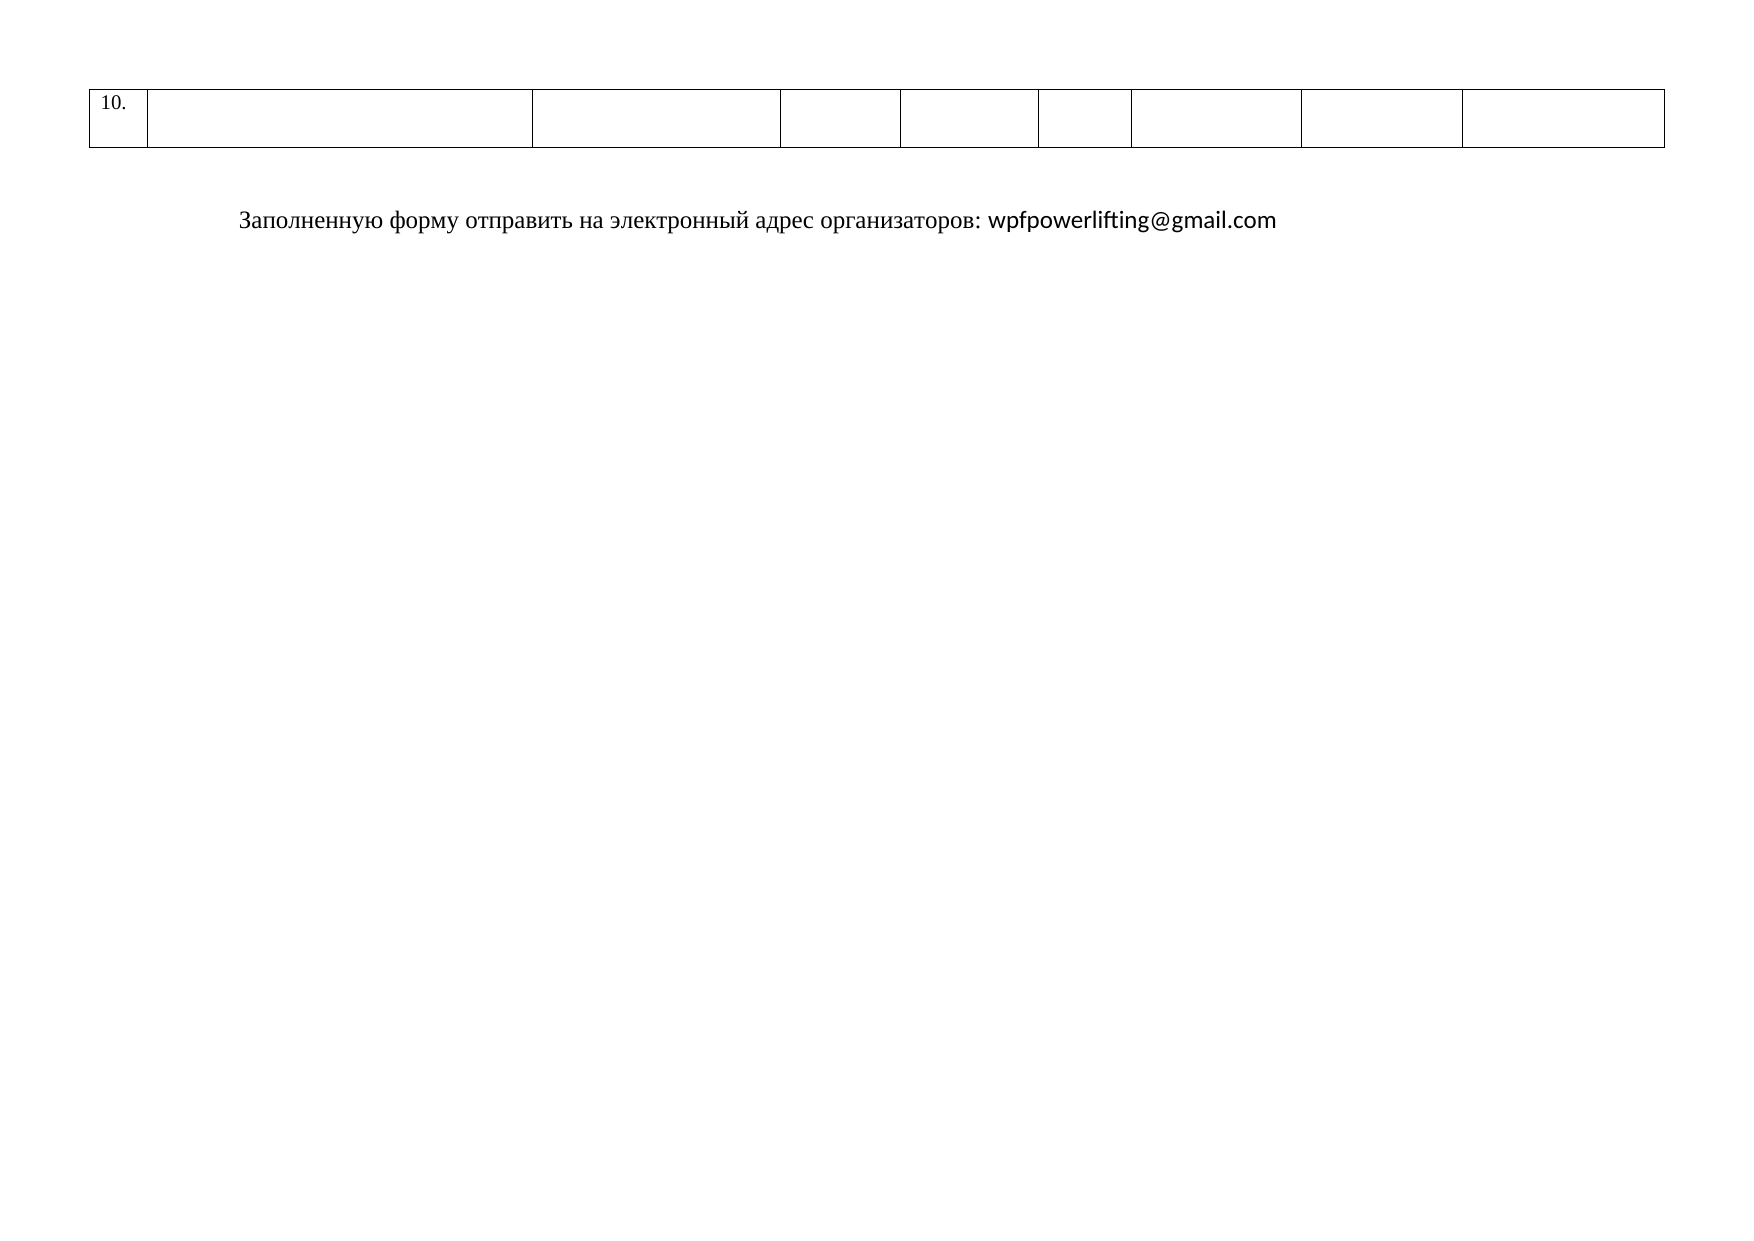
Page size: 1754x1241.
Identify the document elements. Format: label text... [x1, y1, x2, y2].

table_cell [1302, 90, 1462, 147]
table_cell [90, 90, 147, 147]
table_cell [901, 90, 1038, 147]
table_cell [1039, 90, 1131, 147]
text Заполненную форму отправить на электронный адрес организаторов: wpfpowerlifting@gmail.com [89, 204, 1665, 235]
table_cell [1463, 90, 1664, 147]
table_cell [1132, 90, 1301, 147]
table_cell [148, 90, 532, 147]
table_cell [781, 90, 900, 147]
table_cell [533, 90, 780, 147]
